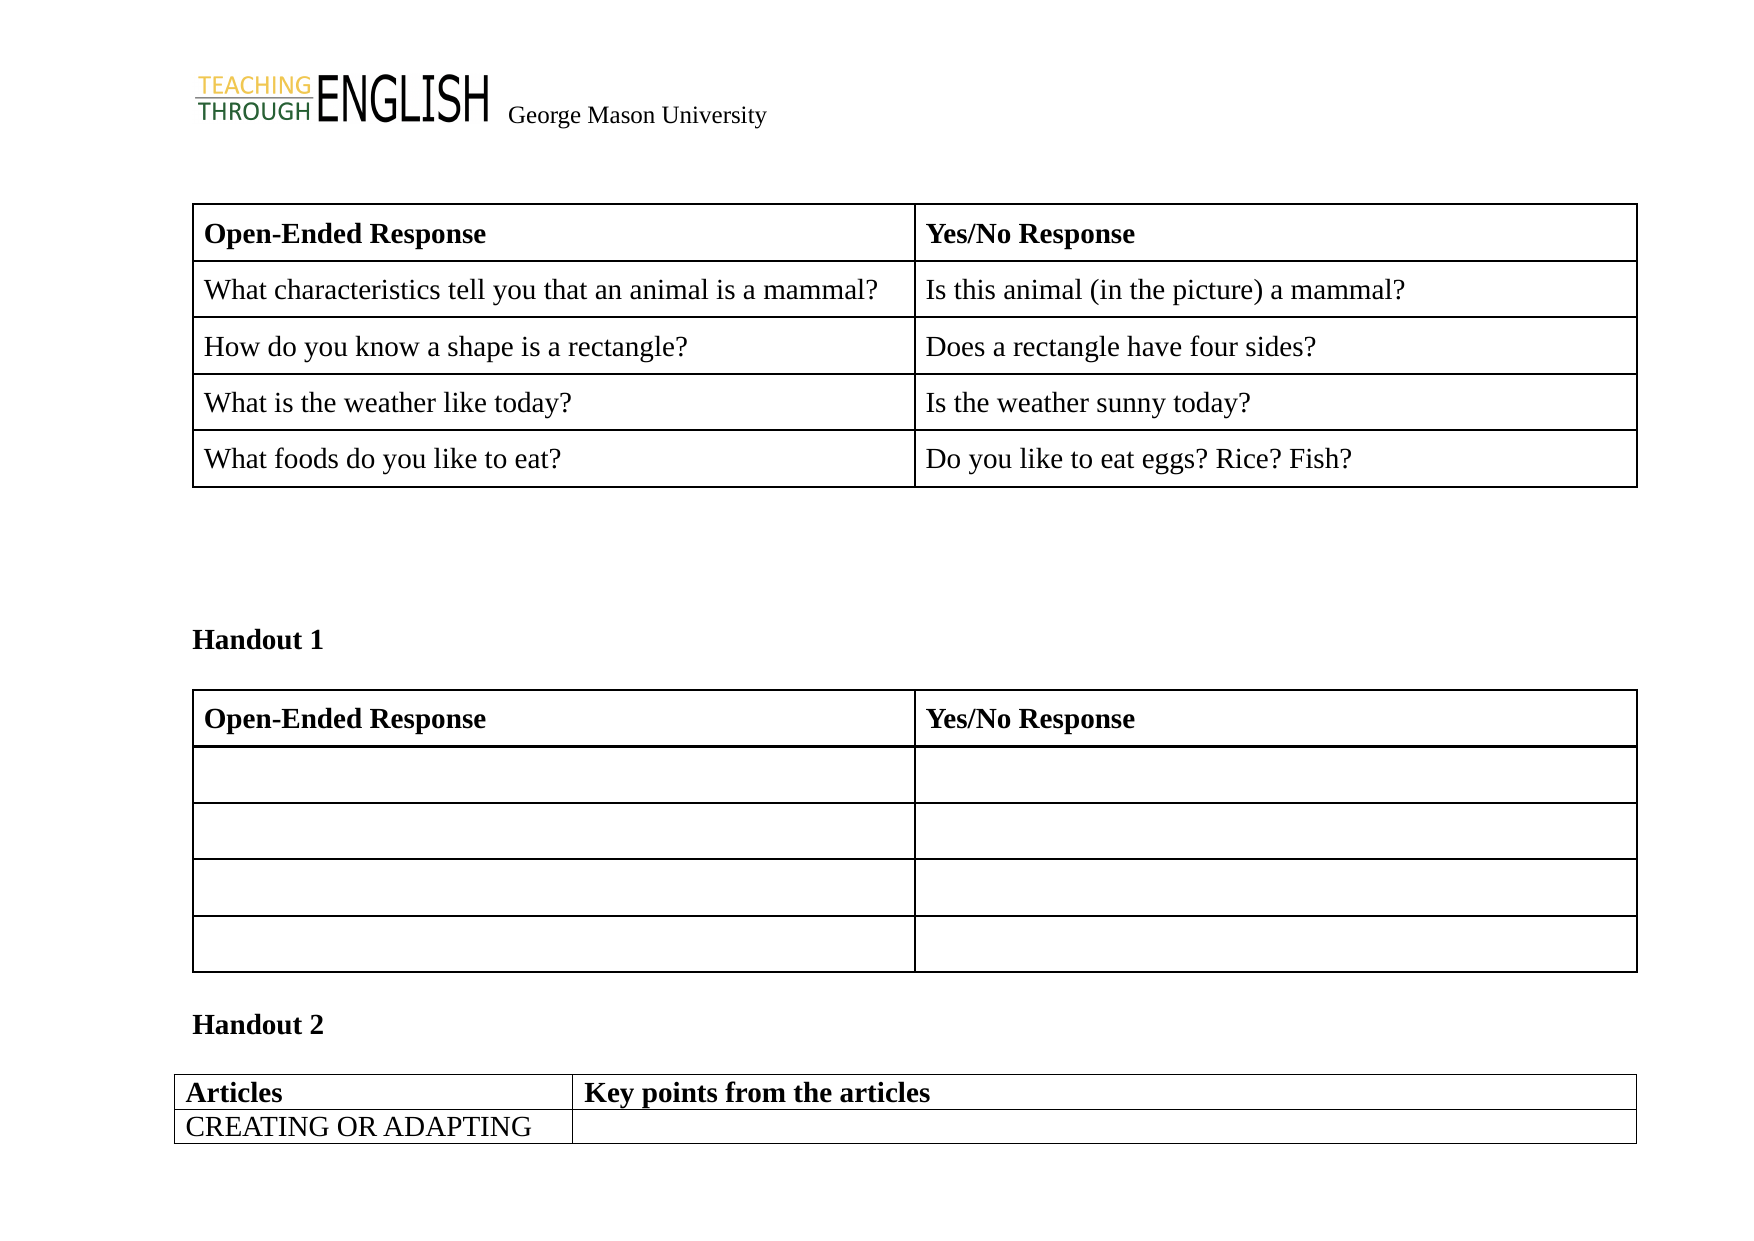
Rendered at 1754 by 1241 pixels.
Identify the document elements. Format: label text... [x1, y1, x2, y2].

table_cell What characteristics tell you that an animal is a mammal? [194, 262, 914, 316]
table_cell CREATING OR ADAPTING BEGINNER-FRIENDLY QUESTIONS [175, 1110, 572, 1143]
table_header Key points from the articles [573, 1075, 1636, 1108]
table_cell Is this animal (in the picture) a mammal? [916, 262, 1636, 316]
table_cell Does a rectangle have four sides? [916, 318, 1636, 373]
table_cell Do you like to eat eggs? Rice? Fish? [916, 431, 1636, 486]
picture [192, 73, 490, 124]
table_header Yes/No Response [916, 205, 1636, 260]
table_cell [194, 917, 914, 971]
table_cell [916, 748, 1636, 802]
table_cell [194, 860, 914, 915]
table_header Open-Ended Response [194, 205, 914, 260]
text Handout 2 [192, 1007, 1636, 1040]
table_cell [194, 804, 914, 858]
text Handout 1 [192, 622, 1636, 655]
table_cell What foods do you like to eat? [194, 431, 914, 486]
table_cell [916, 860, 1636, 915]
table_header Open-Ended Response [194, 691, 914, 745]
table_cell How do you know a shape is a rectangle? [194, 318, 914, 373]
table_header Articles [175, 1075, 572, 1108]
table_cell [916, 804, 1636, 858]
table_cell [573, 1110, 1636, 1143]
table_cell Is the weather sunny today? [916, 375, 1636, 429]
table_cell [194, 748, 914, 802]
table_cell What is the weather like today? [194, 375, 914, 429]
table_header Yes/No Response [916, 691, 1636, 745]
table_cell [916, 917, 1636, 971]
